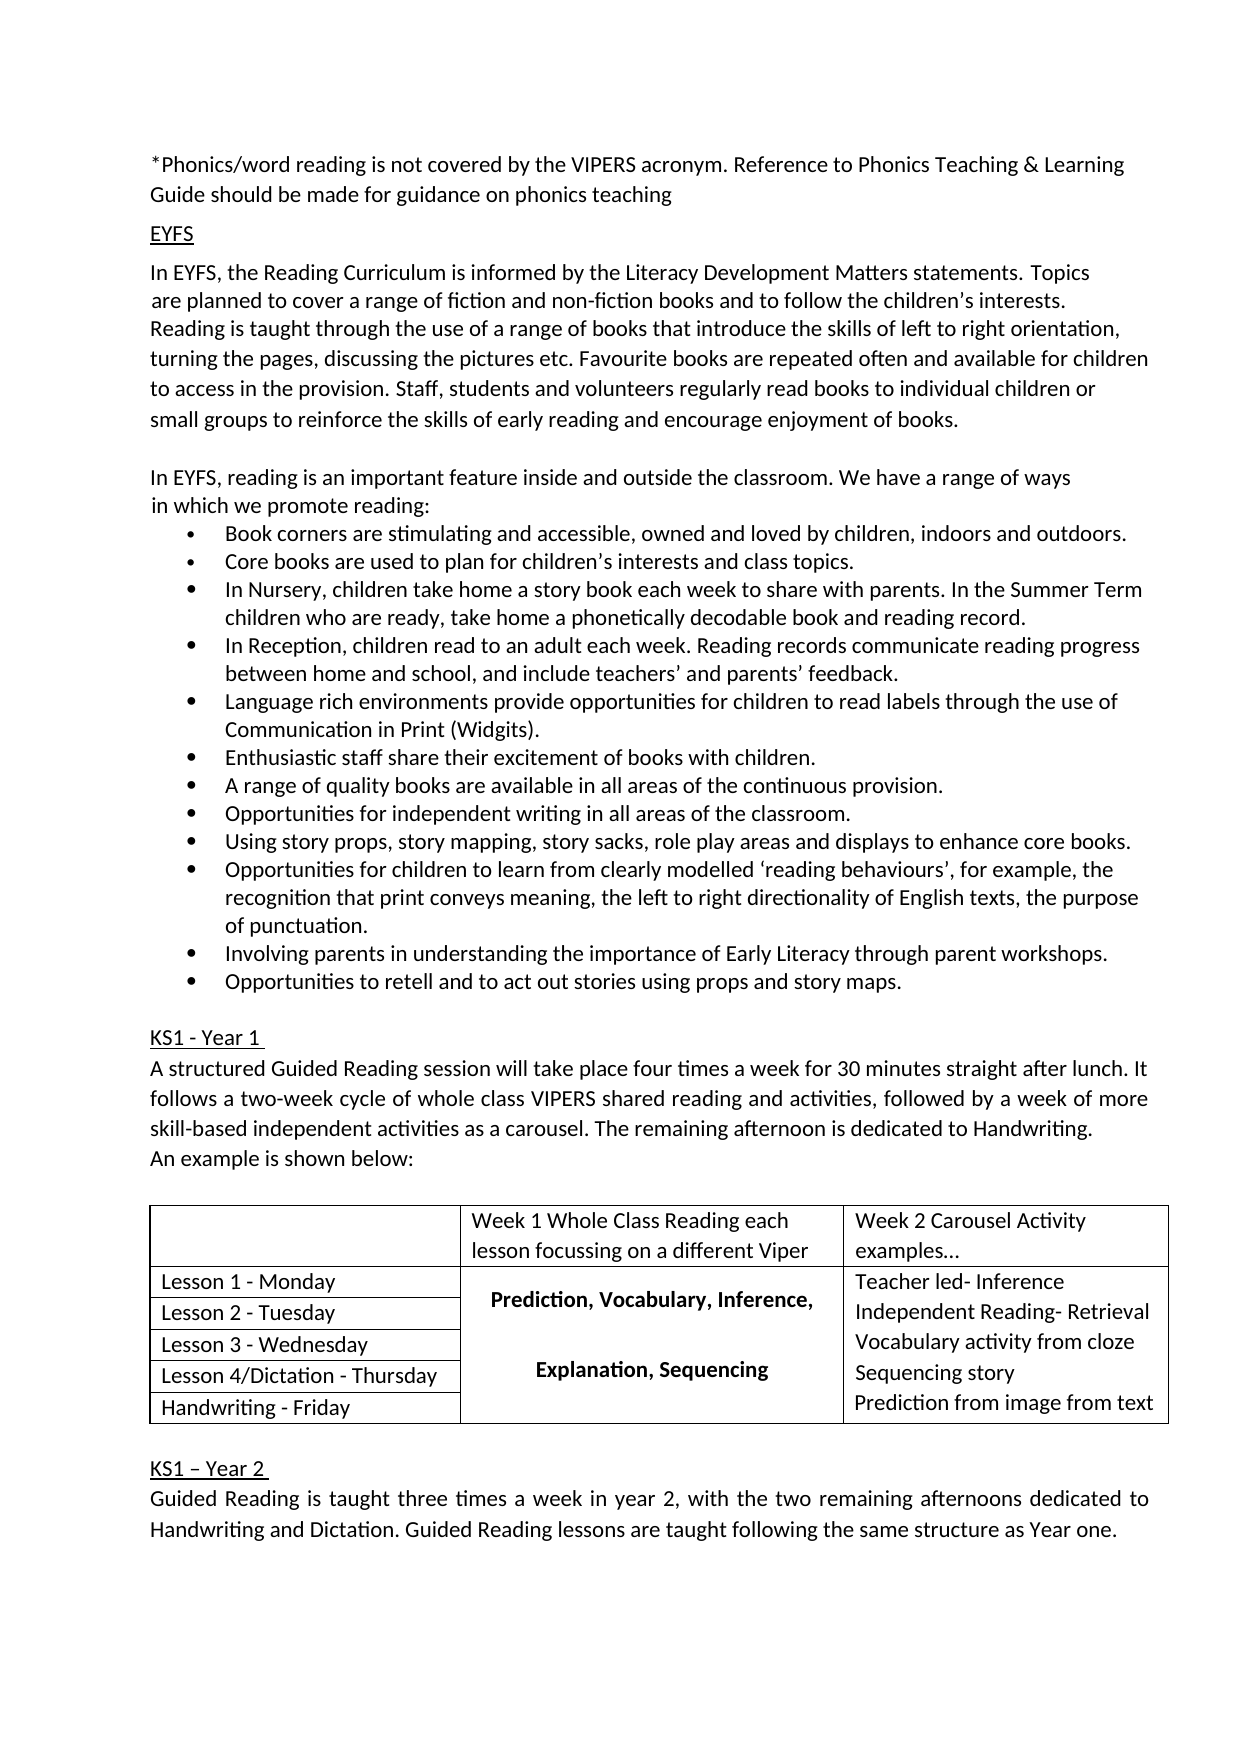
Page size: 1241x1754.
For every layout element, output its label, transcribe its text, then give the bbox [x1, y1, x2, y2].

table_cell Handwriting - Friday [151, 1393, 460, 1423]
list Using story props, story mapping, story sacks, role play areas and displays to enhance core books. [187, 827, 1151, 855]
table_header [151, 1206, 460, 1266]
table_cell Lesson 1 - Monday [151, 1267, 460, 1297]
list Opportunities for independent writing in all areas of the classroom. [187, 799, 1151, 827]
text Guided Reading is taught three times a week in year 2, with the two remaining afternoons dedicated to Handwriting and Dictation. Guided Reading lessons are taught following the same structure as Year one. [150, 1484, 1151, 1543]
list Opportunities for children to learn from clearly modelled ‘reading behaviours’, for example, the recognition that print conveys meaning, the left to right directionality of English texts, the purpose of punctuation. [187, 855, 1151, 939]
table_cell Lesson 4/Dictation - Thursday [151, 1361, 460, 1392]
text KS1 - Year 1 [150, 1023, 1151, 1051]
text An example is shown below: [150, 1144, 1151, 1172]
text *Phonics/word reading is not covered by the VIPERS acronym. Reference to Phonics Teaching & Learning Guide should be made for guidance on phonics teaching [150, 150, 1151, 208]
list Core books are used to plan for children’s interests and class topics. [187, 547, 1151, 575]
table_cell Teacher led- Inference Independent Reading- Retrieval Vocabulary activity from cloze Sequencing story Prediction from image from text [844, 1267, 1168, 1423]
table_cell Lesson 2 - Tuesday [151, 1298, 460, 1329]
text A structured Guided Reading session will take place four times a week for 30 minutes straight after lunch. It follows a two-week cycle of whole class VIPERS shared reading and activities, followed by a week of more skill-based independent activities as a carousel. The remaining afternoon is dedicated to Handwriting. [150, 1054, 1151, 1142]
text KS1 – Year 2 [150, 1454, 1151, 1482]
table_header Week 2 Carousel Activity examples… [844, 1206, 1168, 1266]
table_cell Lesson 3 - Wednesday [151, 1330, 460, 1360]
text Reading is taught through the use of a range of books that introduce the skills of left to right orientation, turning the pages, discussing the pictures etc. Favourite books are repeated often and available for children to access in the provision. Staff, students and volunteers regularly read books to individual children or small groups to reinforce the skills of early reading and encourage enjoyment of books. [150, 314, 1151, 433]
text EYFS [150, 219, 1151, 247]
table_cell Prediction, Vocabulary, Inference, Explanation, Sequencing [461, 1267, 843, 1423]
table_header Week 1 Whole Class Reading each lesson focussing on a different Viper [461, 1206, 843, 1266]
list A range of quality books are available in all areas of the continuous provision. [187, 771, 1151, 799]
list Involving parents in understanding the importance of Early Literacy through parent workshops. [187, 939, 1151, 967]
text In EYFS, the Reading Curriculum is informed by the Literacy Development Matters statements. Topics are planned to cover a range of fiction and non-fiction books and to follow the children’s interests. [150, 258, 1095, 314]
text In EYFS, reading is an important feature inside and outside the classroom. We have a range of ways in which we promote reading: [150, 463, 1095, 519]
list In Nursery, children take home a story book each week to share with parents. In the Summer Term children who are ready, take home a phonetically decodable book and reading record. [187, 575, 1151, 631]
list Enthusiastic staff share their excitement of books with children. [187, 743, 1151, 771]
list Language rich environments provide opportunities for children to read labels through the use of Communication in Print (Widgits). [187, 687, 1151, 743]
list In Reception, children read to an adult each week. Reading records communicate reading progress between home and school, and include teachers’ and parents’ feedback. [187, 631, 1151, 687]
list Opportunities to retell and to act out stories using props and story maps. [187, 967, 1151, 995]
list Book corners are stimulating and accessible, owned and loved by children, indoors and outdoors. [187, 519, 1151, 547]
